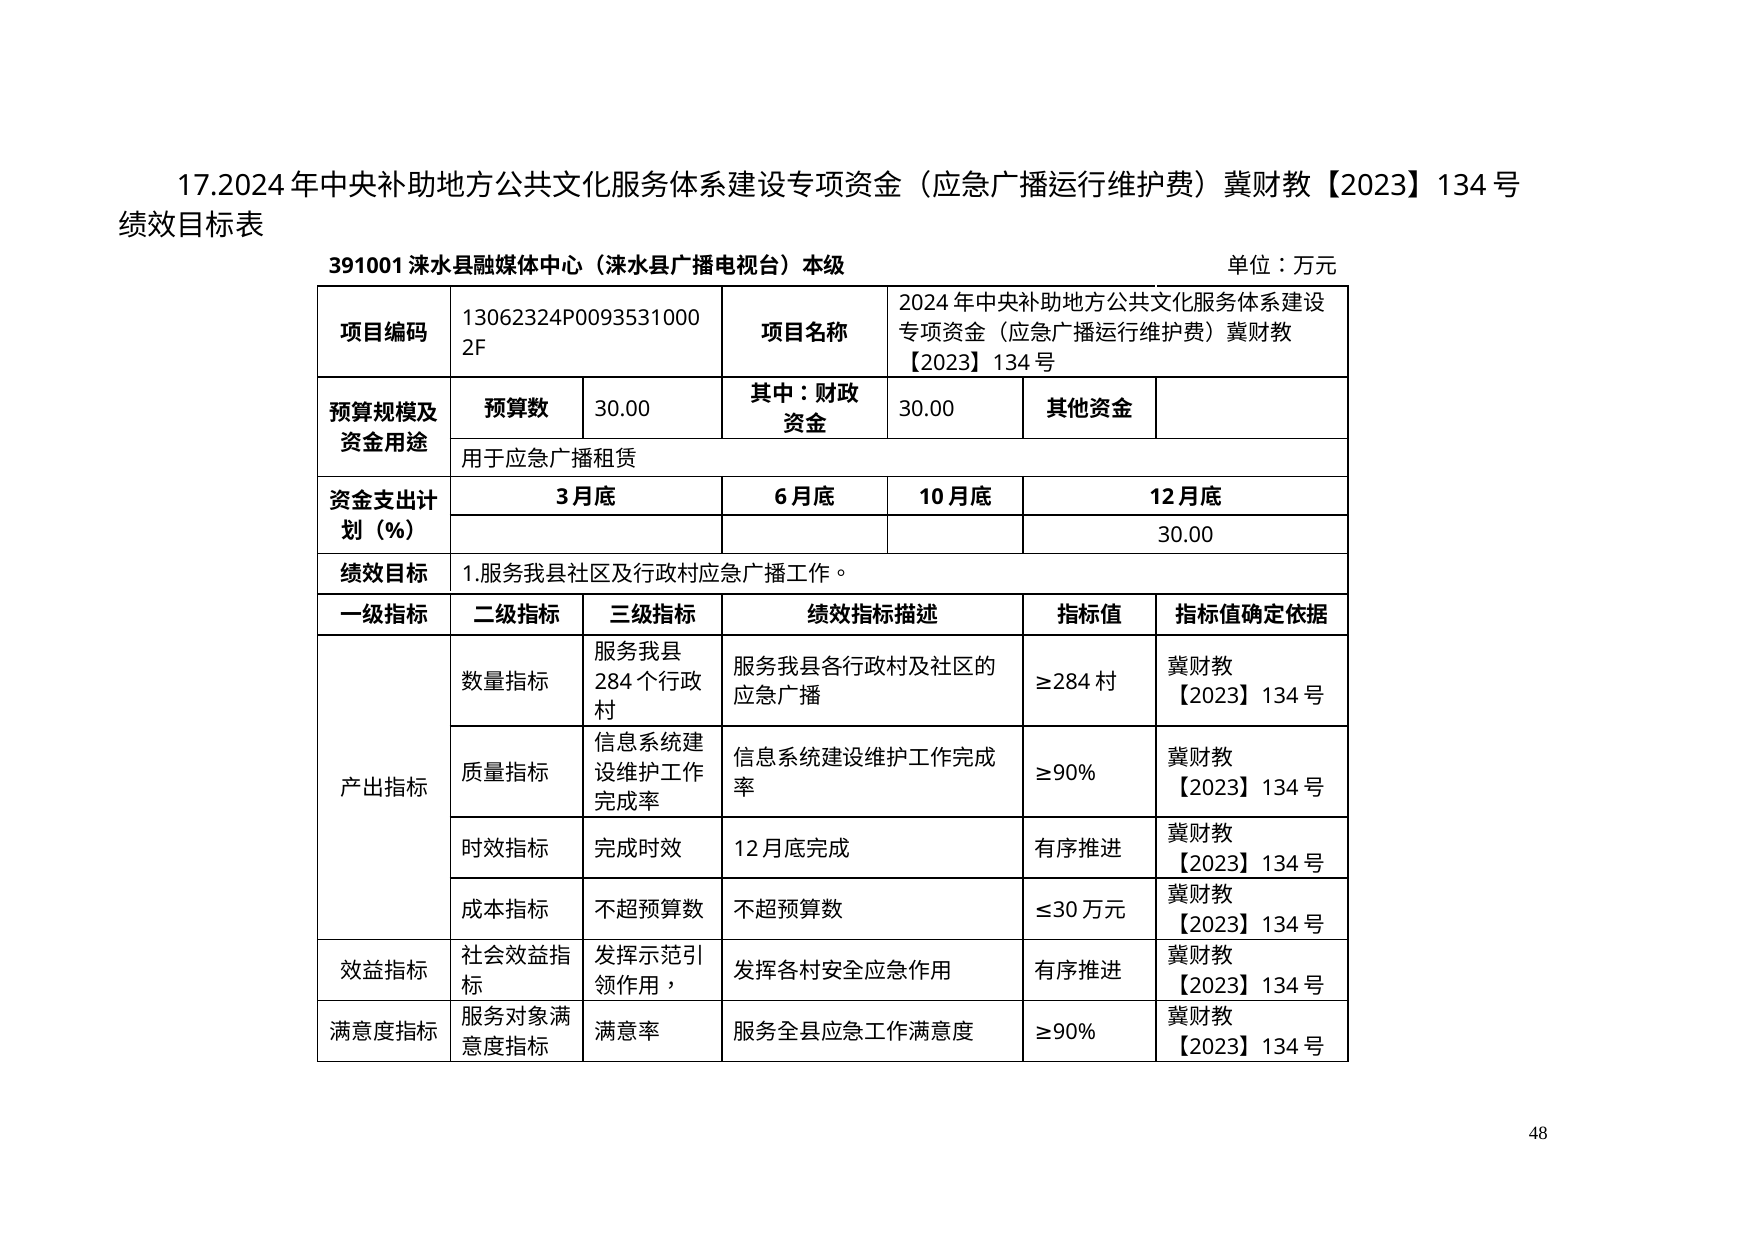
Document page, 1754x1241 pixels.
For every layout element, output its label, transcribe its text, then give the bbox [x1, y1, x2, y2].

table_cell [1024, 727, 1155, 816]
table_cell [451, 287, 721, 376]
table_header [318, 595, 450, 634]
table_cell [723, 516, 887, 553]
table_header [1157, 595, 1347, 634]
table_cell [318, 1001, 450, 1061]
text 17.2024年中央补助地方公共文化服务体系建设专项资金（应急广播运行维护费）冀财教【2023】134号绩效目标表 [118, 164, 1547, 244]
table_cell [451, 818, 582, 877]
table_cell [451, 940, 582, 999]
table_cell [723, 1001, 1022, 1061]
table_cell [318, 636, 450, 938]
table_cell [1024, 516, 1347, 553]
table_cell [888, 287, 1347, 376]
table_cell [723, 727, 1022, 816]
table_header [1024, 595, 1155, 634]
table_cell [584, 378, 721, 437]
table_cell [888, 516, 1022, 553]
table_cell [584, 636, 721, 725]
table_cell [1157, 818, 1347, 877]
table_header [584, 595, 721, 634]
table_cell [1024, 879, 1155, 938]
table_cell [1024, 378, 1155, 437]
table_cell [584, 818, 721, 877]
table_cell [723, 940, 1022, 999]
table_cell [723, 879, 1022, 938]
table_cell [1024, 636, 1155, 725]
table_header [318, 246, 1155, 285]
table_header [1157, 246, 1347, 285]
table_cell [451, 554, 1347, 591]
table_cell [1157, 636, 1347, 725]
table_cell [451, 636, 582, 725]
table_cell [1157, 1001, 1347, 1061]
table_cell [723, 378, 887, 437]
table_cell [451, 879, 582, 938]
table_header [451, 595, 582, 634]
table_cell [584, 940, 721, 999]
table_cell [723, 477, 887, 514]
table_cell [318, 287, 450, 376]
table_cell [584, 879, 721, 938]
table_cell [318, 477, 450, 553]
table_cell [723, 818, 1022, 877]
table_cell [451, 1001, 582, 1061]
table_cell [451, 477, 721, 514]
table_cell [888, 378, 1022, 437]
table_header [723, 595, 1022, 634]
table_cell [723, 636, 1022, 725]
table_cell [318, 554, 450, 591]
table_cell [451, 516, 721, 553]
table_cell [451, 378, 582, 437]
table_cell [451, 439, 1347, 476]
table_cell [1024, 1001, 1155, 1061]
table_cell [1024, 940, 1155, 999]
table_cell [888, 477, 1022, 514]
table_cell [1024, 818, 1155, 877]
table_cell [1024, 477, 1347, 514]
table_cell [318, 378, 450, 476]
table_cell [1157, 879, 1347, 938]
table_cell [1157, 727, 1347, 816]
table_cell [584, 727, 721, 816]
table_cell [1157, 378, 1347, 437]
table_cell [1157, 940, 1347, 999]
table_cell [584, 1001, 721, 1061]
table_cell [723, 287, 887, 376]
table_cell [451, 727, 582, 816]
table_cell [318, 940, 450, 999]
